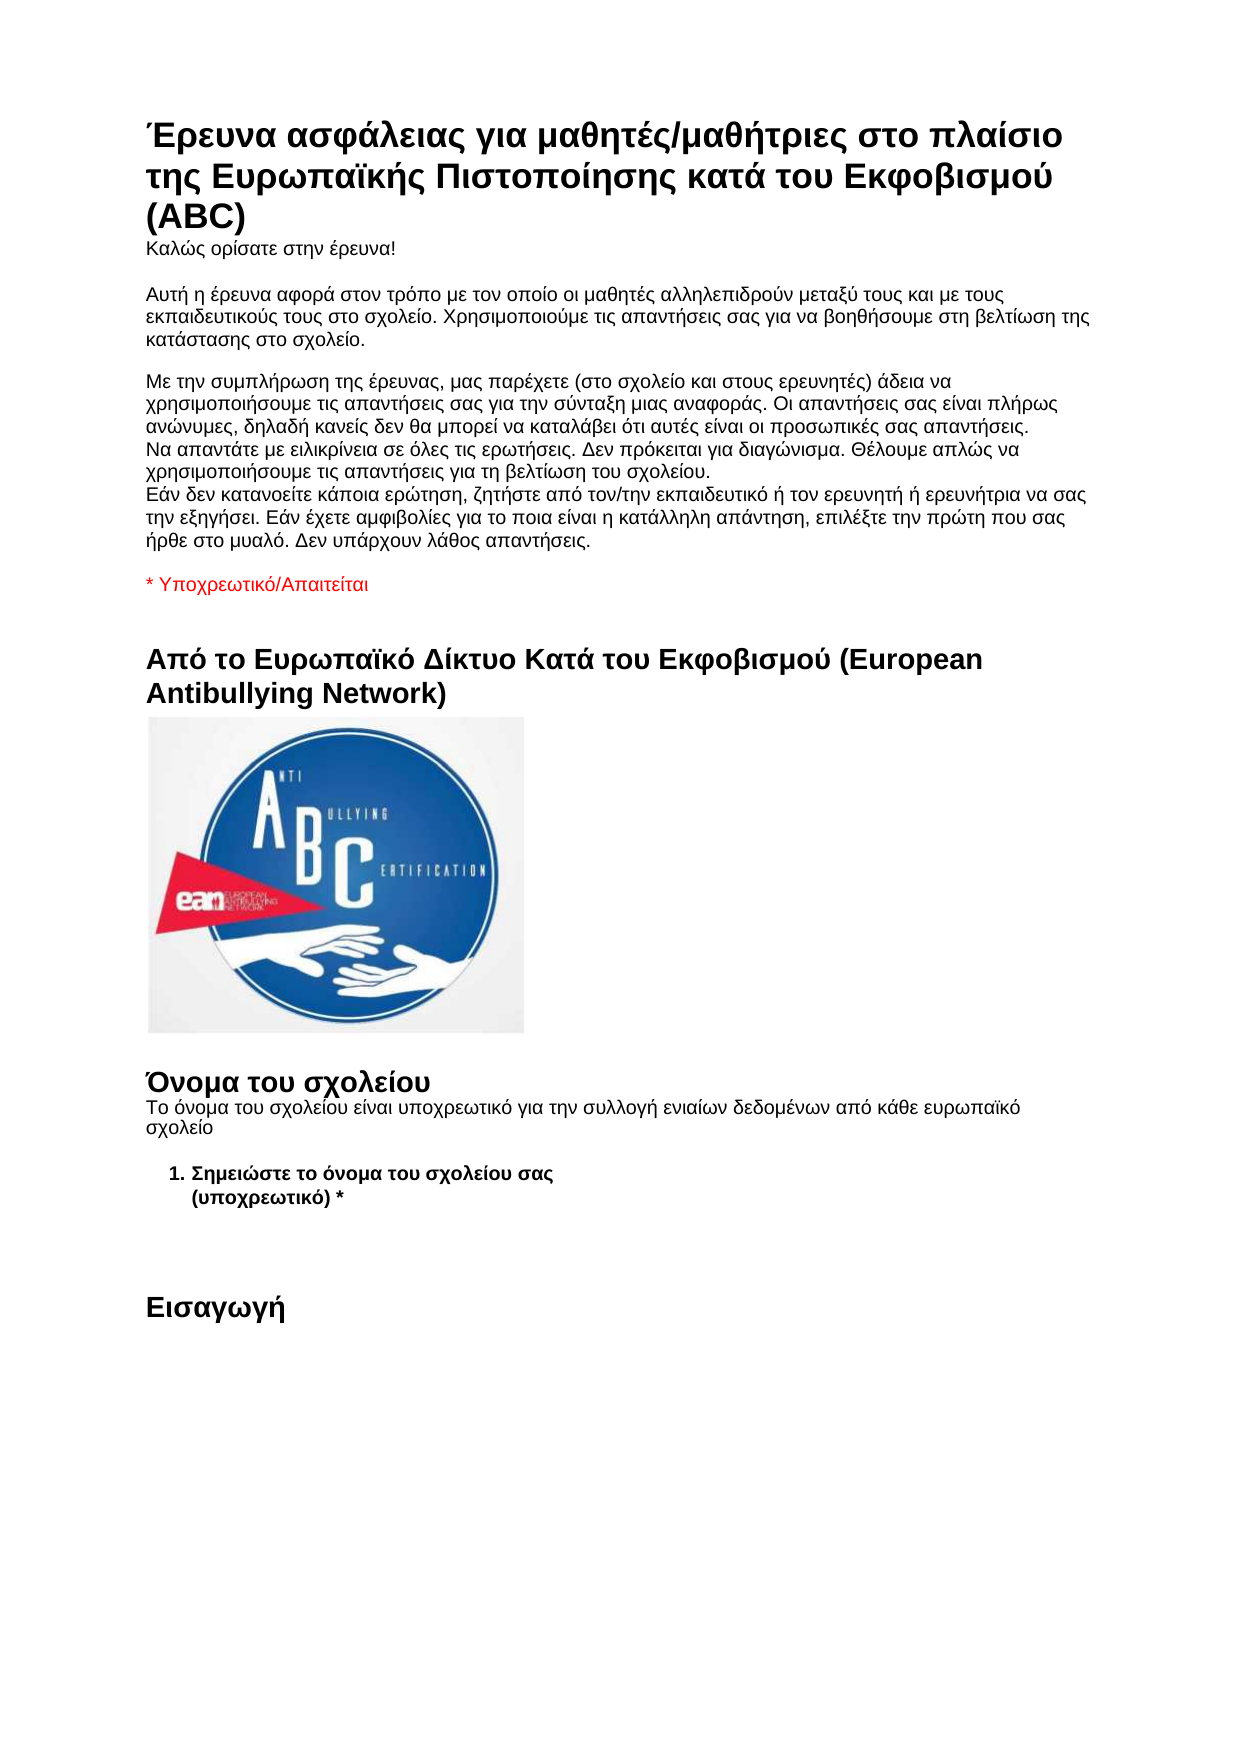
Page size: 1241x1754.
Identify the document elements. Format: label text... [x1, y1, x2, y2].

text Εισαγωγή [146, 1294, 286, 1323]
text Εάν δεν κατανοείτε κάποια ερώτηση, ζητήστε από τον/την εκπαιδευτικό ή τον ερευνητή ή ερευνήτρια να σας την εξηγήσει. Εάν έχετε αμφιβολίες για το ποια είναι η κατάλληλη απάντηση, επιλέξτε την πρώτη που σας ήρθε στο μυαλό. Δεν υπάρχουν λάθος απαντήσεις. [146, 483, 1097, 551]
text Με την συμπλήρωση της έρευνας, μας παρέχετε (στο σχολείο και στους ερευνητές) άδεια να χρησιμοποιήσουμε τις απαντήσεις σας για την σύνταξη μιας αναφοράς. Οι απαντήσεις σας είναι πλήρως ανώνυμες, δηλαδή κανείς δεν θα μπορεί να καταλάβει ότι αυτές είναι οι προσωπικές σας απαντήσεις. [146, 369, 1097, 438]
text Όνομα του σχολείου [146, 1069, 1052, 1098]
text Έρευνα ασφάλειας για μαθητές/μαθήτριες στο πλαίσιο της Ευρωπαϊκής Πιστοποίησης κατά του Εκφοβισμού (ABC) [146, 114, 1097, 236]
text * Υποχρεωτικό/Απαιτείται [146, 573, 1097, 595]
list Σημειώστε το όνομα του σχολείου σας (υποχρεωτικό) * [168, 1162, 572, 1208]
text Το όνομα του σχολείου είναι υποχρεωτικό για την συλλογή ενιαίων δεδομένων από κάθε ευρωπαϊκό σχολείο [146, 1098, 1052, 1138]
text Καλώς ορίσατε στην έρευνα! [146, 236, 1097, 259]
text Από το Ευρωπαϊκό Δίκτυο Κατά του Εκφοβισμού (European Antibullying Network) [146, 642, 1093, 709]
text Αυτή η έρευνα αφορά στον τρόπο με τον οποίο οι μαθητές αλληλεπιδρούν μεταξύ τους και με τους εκπαιδευτικούς τους στο σχολείο. Χρησιμοποιούμε τις απαντήσεις σας για να βοηθήσουμε στη βελτίωση της κατάστασης στο σχολείο. [146, 283, 1097, 351]
picture [148, 717, 525, 1034]
text Να απαντάτε με ειλικρίνεια σε όλες τις ερωτήσεις. Δεν πρόκειται για διαγώνισμα. Θέλουμε απλώς να χρησιμοποιήσουμε τις απαντήσεις για τη βελτίωση του σχολείου. [146, 438, 1097, 483]
